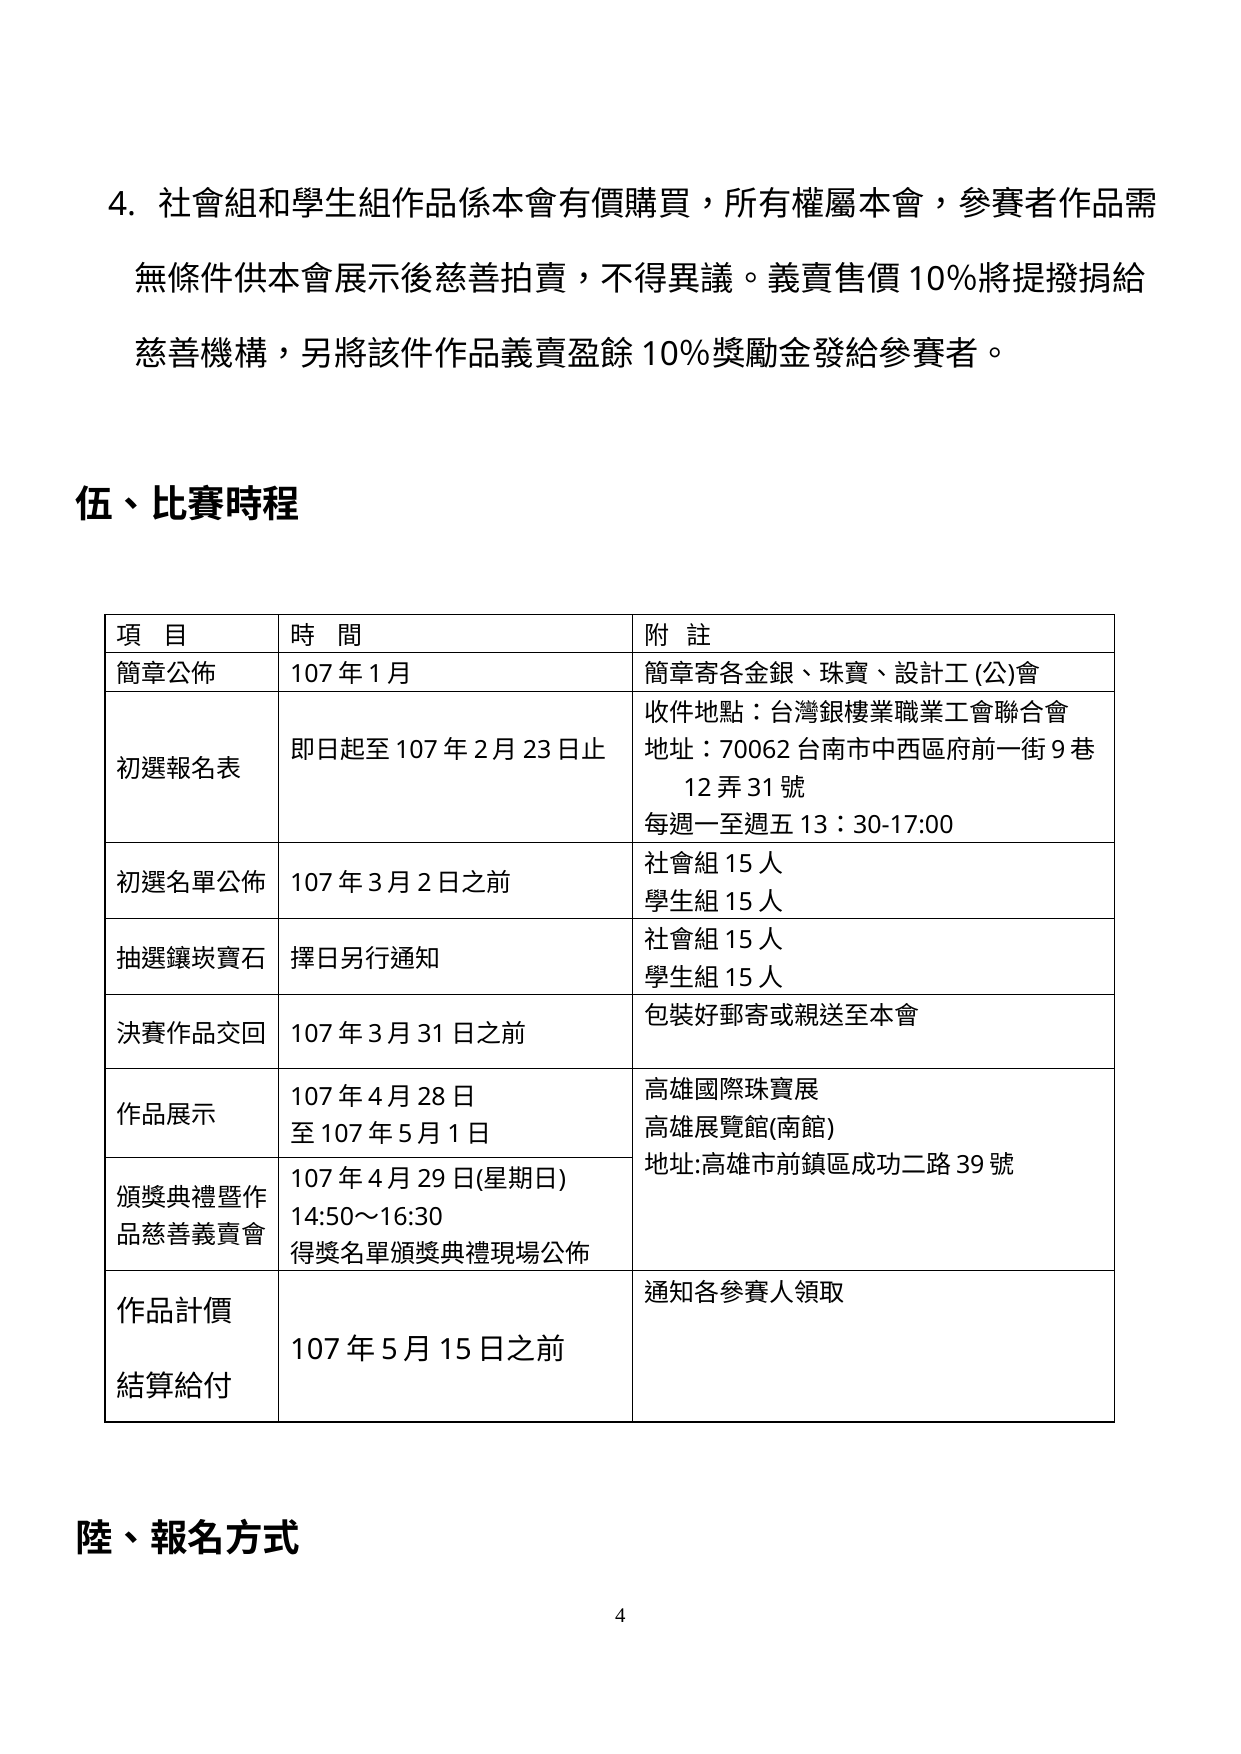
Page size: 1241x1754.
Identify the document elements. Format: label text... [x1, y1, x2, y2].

table_cell 高雄國際珠寶展 高雄展覽館(南館) 地址:高雄市前鎮區成功二路39號 [633, 1069, 1114, 1270]
text 慈善機構，另將該件作品義賣盈餘10％獎勵金發給參賽者。 [108, 314, 1165, 389]
table_cell 作品展示 [106, 1069, 278, 1157]
table_cell 107年4月28日 至107年5月1日 [279, 1069, 632, 1157]
table_cell 作品計價 結算給付 [106, 1271, 278, 1421]
table_cell 107年1月 [279, 653, 632, 691]
table_cell 社會組15人 學生組15人 [633, 919, 1114, 994]
table_cell 收件地點：台灣銀樓業職業工會聯合會 地址：70062台南市中西區府前一街9巷 12弄31號 每週一至週五13：30-17:00 [633, 692, 1114, 842]
list 社會組和學生組作品係本會有價購買，所有權屬本會，參賽者作品需 [108, 164, 1165, 239]
table_cell 107年3月31日之前 [279, 995, 632, 1068]
table_header 項 目 [106, 615, 278, 652]
text 無條件供本會展示後慈善拍賣，不得異議。義賣售價10％將提撥捐給 [108, 239, 1165, 314]
table_header 時 間 [279, 615, 632, 652]
table_cell 初選報名表 [106, 692, 278, 842]
table_cell 通知各參賽人領取 [633, 1271, 1114, 1421]
table_cell 簡章寄各金銀、珠寶、設計工 (公)會 [633, 653, 1114, 691]
table_cell 擇日另行通知 [279, 919, 632, 994]
table_cell 即日起至107年 2月23日止 [279, 692, 632, 842]
table_cell 決賽作品交回 [106, 995, 278, 1068]
table_header 附 註 [633, 615, 1114, 652]
table_cell 107年5月15日之前 [279, 1271, 632, 1421]
table_cell 107年3月2日之前 [279, 843, 632, 918]
text 陸、報名方式 [75, 1497, 1165, 1572]
table_cell 簡章公佈 [106, 653, 278, 691]
table_cell 抽選鑲崁寶石 [106, 919, 278, 994]
table_cell 社會組15人 學生組15人 [633, 843, 1114, 918]
text 伍、比賽時程 [75, 464, 1165, 539]
table_cell 頒獎典禮暨作品慈善義賣會 [106, 1158, 278, 1270]
table_cell 包裝好郵寄或親送至本會 [633, 995, 1114, 1068]
table_cell 107年4月29日(星期日) 14:50～16:30 得獎名單頒獎典禮現場公佈 [279, 1158, 632, 1270]
table_cell 初選名單公佈 [106, 843, 278, 918]
